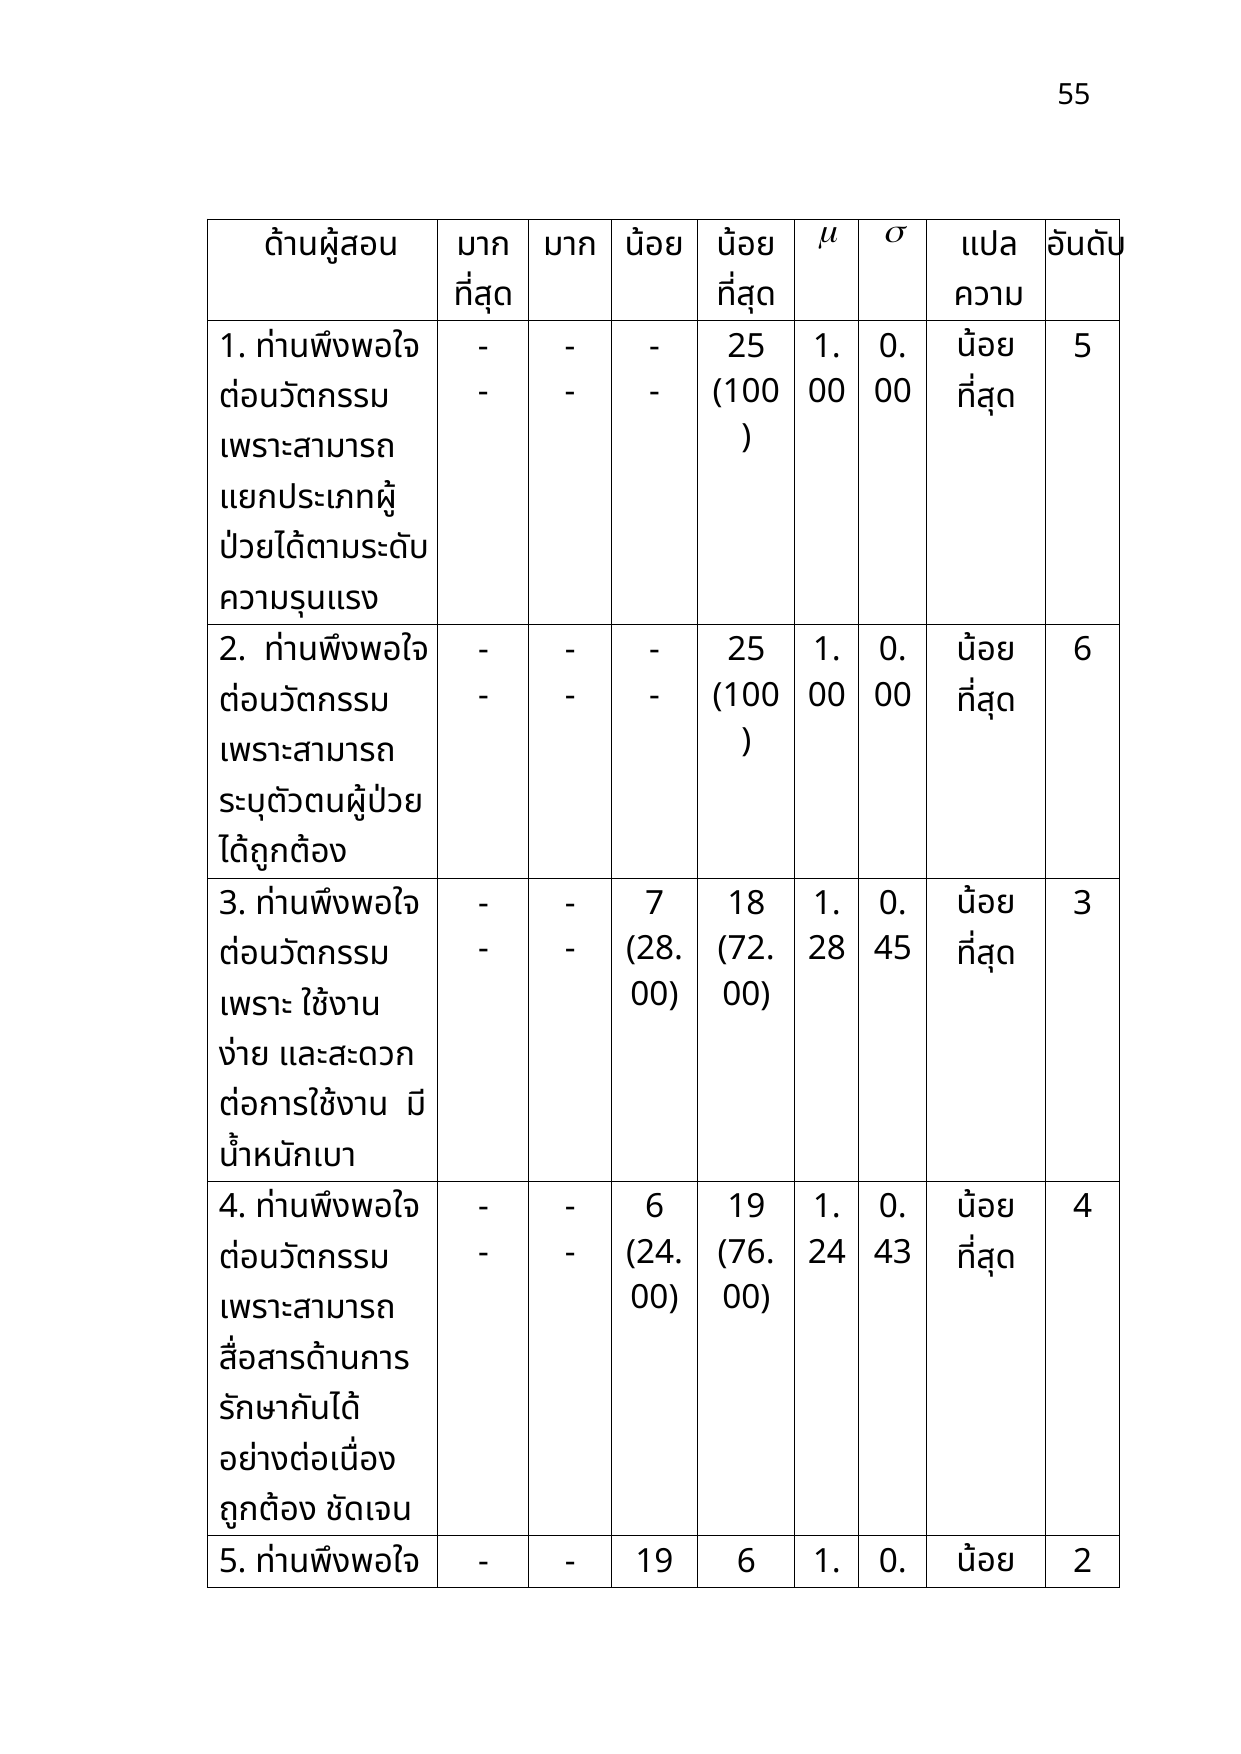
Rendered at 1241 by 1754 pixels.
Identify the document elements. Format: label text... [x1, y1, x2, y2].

table_cell 2 [1046, 1536, 1119, 1587]
table_cell 1. ท่านพึงพอใจต่อนวัตกรรมเพราะสามารถแยกประเภทผู้ป่วยได้ตามระดับความรุนแรง [208, 321, 437, 624]
table_header [795, 220, 858, 320]
table_cell น้อย [927, 1536, 1045, 1587]
table_cell น้อยที่สุด [927, 879, 1045, 1181]
table_cell น้อย [612, 220, 697, 320]
table_cell มากที่สุด [438, 220, 528, 320]
table_cell น้อยที่สุด [927, 1182, 1045, 1535]
table_cell 1.76 [795, 1536, 858, 1587]
table_cell 1.00 [795, 321, 858, 624]
table_cell 0.43 [859, 1536, 926, 1587]
table_cell มาก [529, 220, 611, 320]
table_header ด้านผู้สอน [208, 220, 437, 320]
table_cell 19 (76.00) [698, 1182, 794, 1535]
table_cell 7 (28.00) [612, 879, 697, 1181]
table_cell 0.45 [859, 879, 926, 1181]
table_cell น้อยที่สุด [927, 321, 1045, 624]
table_cell 5 [1046, 321, 1119, 624]
table_cell - - [438, 321, 528, 624]
table_cell - - [438, 1182, 528, 1535]
table_cell - - [529, 625, 611, 877]
table_cell 1.24 [795, 1182, 858, 1535]
table_cell 0.43 [859, 1182, 926, 1535]
table_cell - - [438, 1536, 528, 1587]
table_cell - - [612, 321, 697, 624]
table_cell - - [529, 879, 611, 1181]
table_cell - - [438, 625, 528, 877]
table_cell น้อยที่สุด [927, 625, 1045, 877]
table_cell - - [529, 321, 611, 624]
table_cell น้อยที่สุด [698, 220, 794, 320]
table_cell 25 (100) [698, 625, 794, 877]
table_cell - - [529, 1536, 611, 1587]
table_cell 1.28 [795, 879, 858, 1181]
table_cell 3 [1046, 879, 1119, 1181]
table_cell 6 [1046, 625, 1119, 877]
table_cell 4 [1046, 1182, 1119, 1535]
table_cell - - [529, 1182, 611, 1535]
table_cell 2. ท่านพึงพอใจต่อนวัตกรรมเพราะสามารถระบุตัวตนผู้ป่วยได้ถูกต้อง [208, 625, 437, 877]
table_cell 18 (72.00) [698, 879, 794, 1181]
table_cell 6 (24.00) [698, 1536, 794, 1587]
table_cell 0.00 [859, 625, 926, 877]
table_header อันดับ [1046, 220, 1119, 320]
table_cell 4. ท่านพึงพอใจต่อนวัตกรรมเพราะสามารถสื่อสารด้านการรักษากันได้อย่างต่อเนื่อง ถูกต้อง ชัดเจน [208, 1182, 437, 1535]
table_cell 6 (24.00) [612, 1182, 697, 1535]
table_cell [208, 1536, 437, 1587]
table_cell - - [438, 879, 528, 1181]
table_cell - - [612, 625, 697, 877]
table_cell 3. ท่านพึงพอใจต่อนวัตกรรมเพราะ ใช้งานง่าย และสะดวกต่อการใช้งาน มีน้ำหนักเบา [208, 879, 437, 1181]
table_header แปลความ [927, 220, 1045, 320]
table_cell 25 (100) [698, 321, 794, 624]
table_cell 19 (76.00) [612, 1536, 697, 1587]
table_header [859, 220, 926, 320]
table_cell 0.00 [859, 321, 926, 624]
table_cell 1.00 [795, 625, 858, 877]
